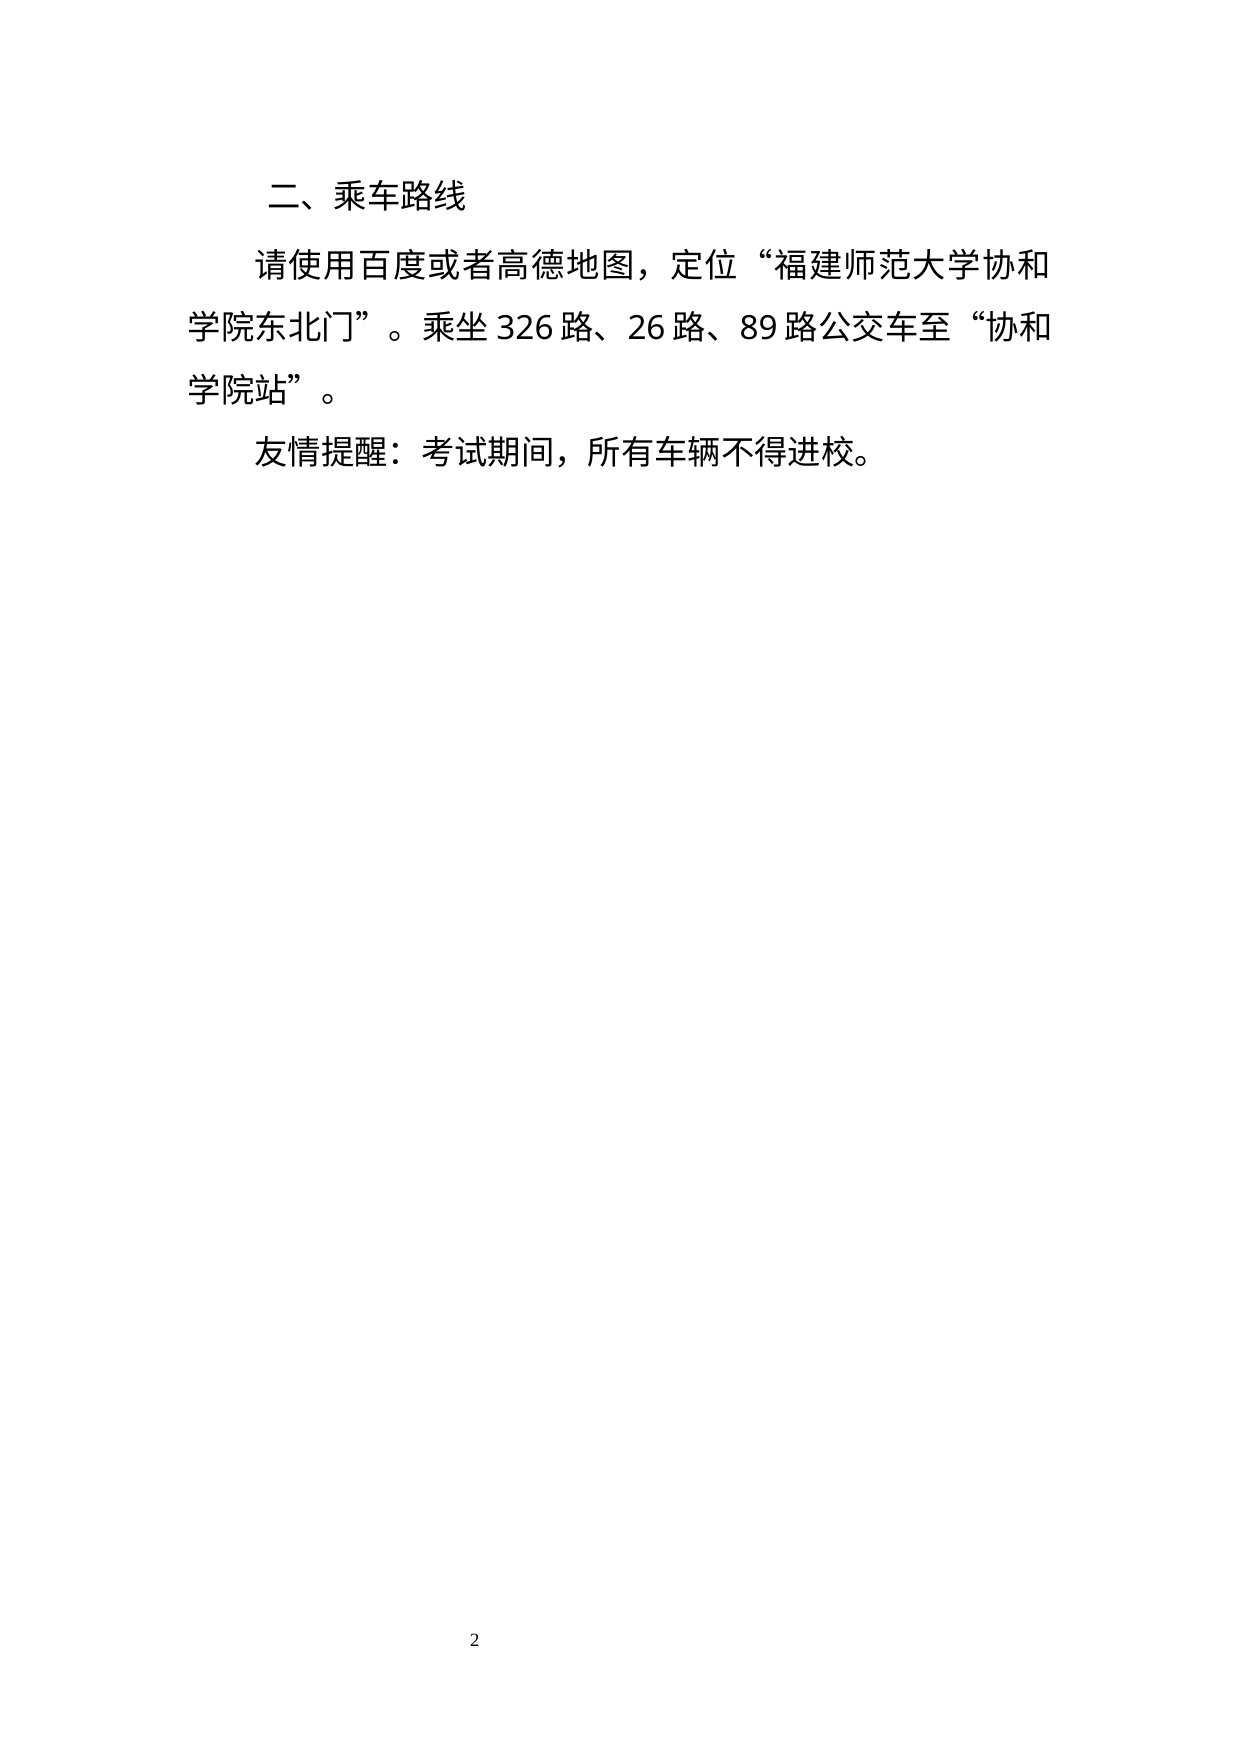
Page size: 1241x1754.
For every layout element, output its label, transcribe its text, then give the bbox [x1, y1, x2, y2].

list 乘车路线 [187, 162, 1053, 227]
text 请使用百度或者高德地图，定位“福建师范大学协和学院东北门”。乘坐326路、26路、89路公交车至“协和学院站”。 [187, 227, 1053, 414]
text 友情提醒：考试期间，所有车辆不得进校。 [187, 414, 1053, 477]
